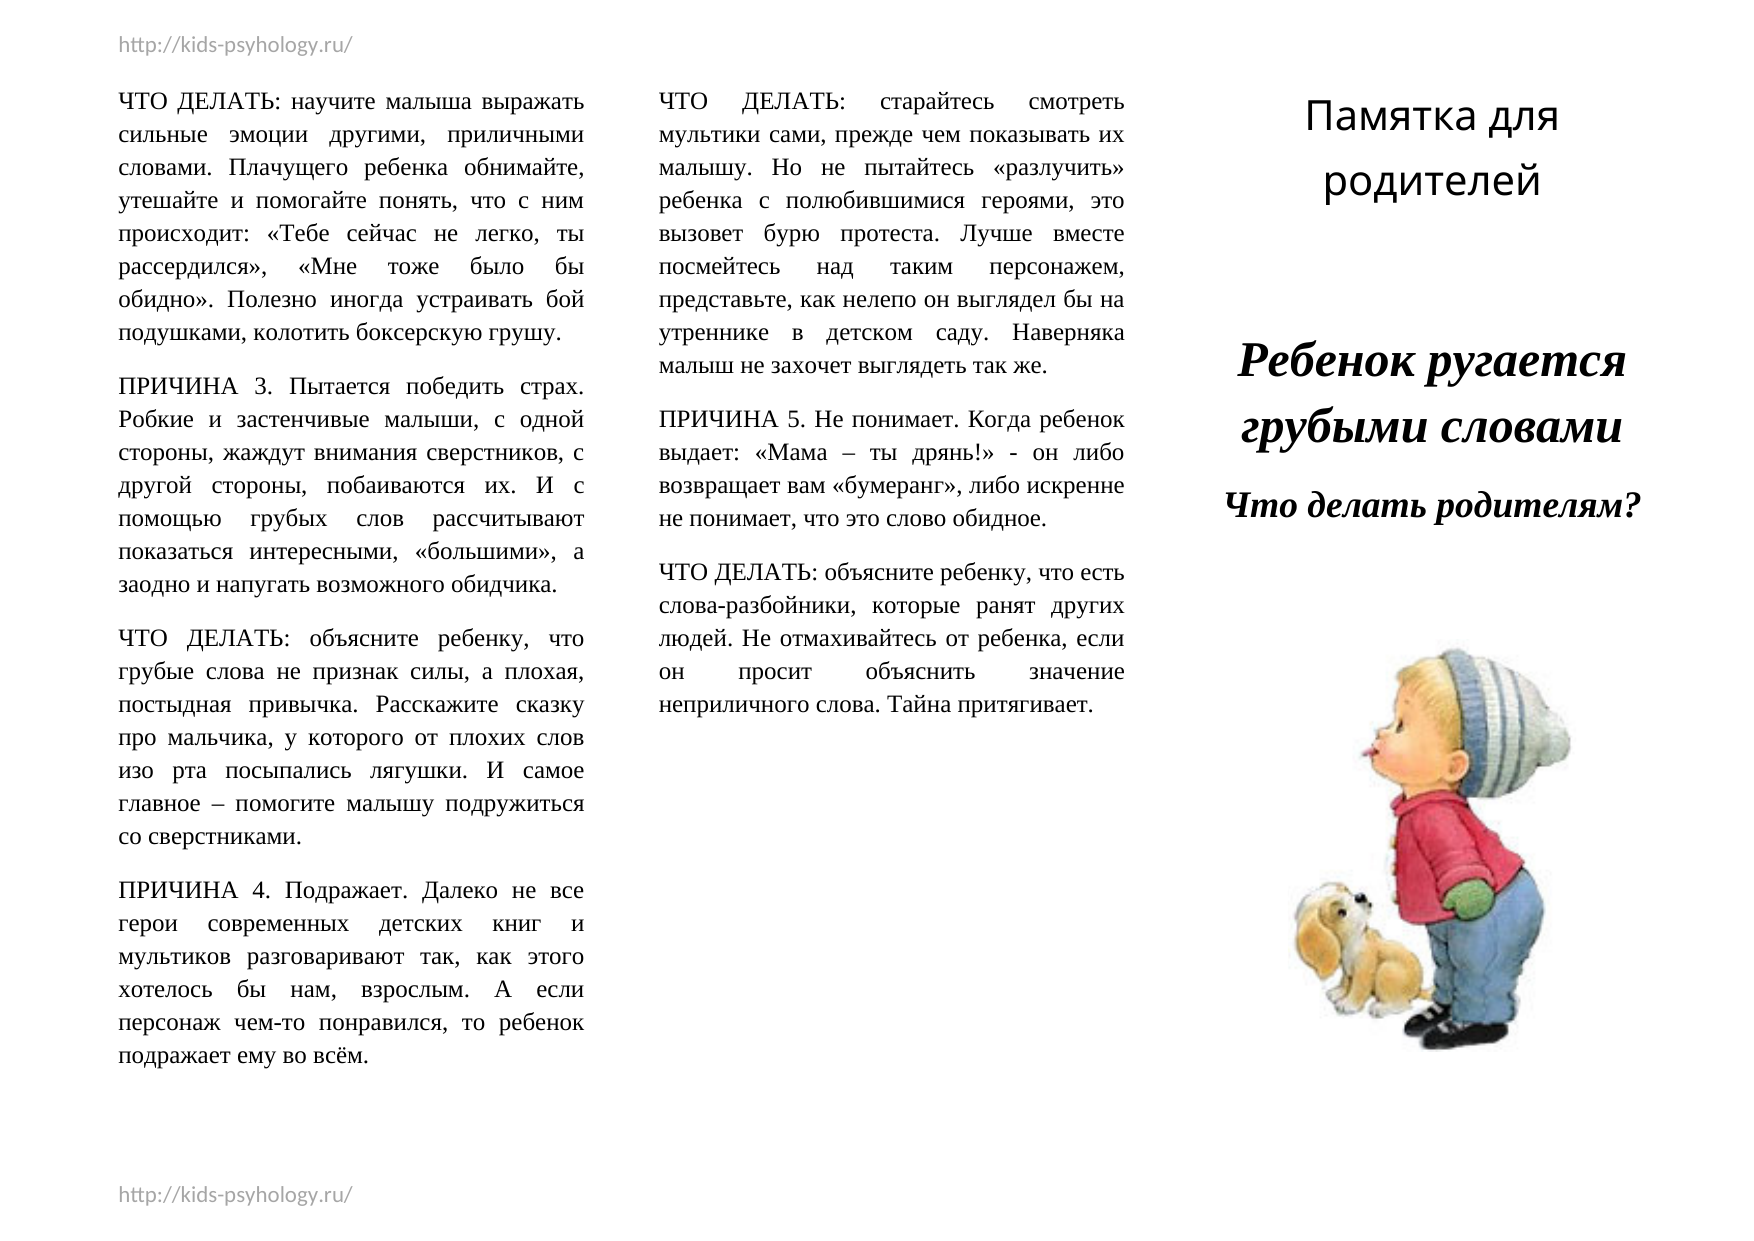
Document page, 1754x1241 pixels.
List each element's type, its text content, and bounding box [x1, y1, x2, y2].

text ПРИЧИНА 3. Пытается победить страх. Робкие и застенчивые малыши, с одной стороны, жаждут внимания сверстников, с другой стороны, побаиваются их. И с помощью грубых слов рассчитывают показаться интересными, «большими», а заодно и напугать возможного обидчика. [118, 371, 585, 598]
picture [1287, 639, 1577, 1052]
text ЧТО ДЕЛАТЬ: научите малыша выражать сильные эмоции другими, приличными словами. Плачущего ребенка обнимайте, утешайте и помогайте понять, что с ним происходит: «Тебе сейчас не легко, ты рассердился», «Мне тоже было бы обидно». Полезно иногда устраивать бой подушками, колотить боксерскую грушу. [118, 86, 585, 346]
text Что делать родителям? [1199, 482, 1665, 526]
text ЧТО ДЕЛАТЬ: старайтесь смотреть мультики сами, прежде чем показывать их малышу. Но не пытайтесь «разлучить» ребенка с полюбившимися героями, это вызовет бурю протеста. Лучше вместе посмейтесь над таким персонажем, представьте, как нелепо он выглядел бы на утреннике в детском саду. Наверняка малыш не захочет выглядеть так же. [658, 86, 1125, 379]
text ПРИЧИНА 4. Подражает. Далеко не все герои современных детских книг и мультиков разговаривают так, как этого хотелось бы нам, взрослым. А если персонаж чем-то понравился, то ребенок подражает ему во всём. [118, 875, 585, 1068]
text ПРИЧИНА 5. Не понимает. Когда ребенок выдает: «Мама – ты дрянь!» - он либо возвращает вам «бумеранг», либо искренне не понимает, что это слово обидное. [658, 404, 1125, 532]
text Ребенок ругается грубыми словами [1199, 329, 1665, 453]
text ЧТО ДЕЛАТЬ: объясните ребенку, что грубые слова не признак силы, а плохая, постыдная привычка. Расскажите сказку про мальчика, у которого от плохих слов изо рта посыпались лягушки. И самое главное – помогите малышу подружиться со сверстниками. [118, 623, 585, 849]
text ЧТО ДЕЛАТЬ: объясните ребенку, что есть слова-разбойники, которые ранят других людей. Не отмахивайтесь от ребенка, если он просит объяснить значение неприличного слова. Тайна притягивает. [658, 557, 1125, 717]
text Памятка для родителей [1199, 86, 1665, 208]
